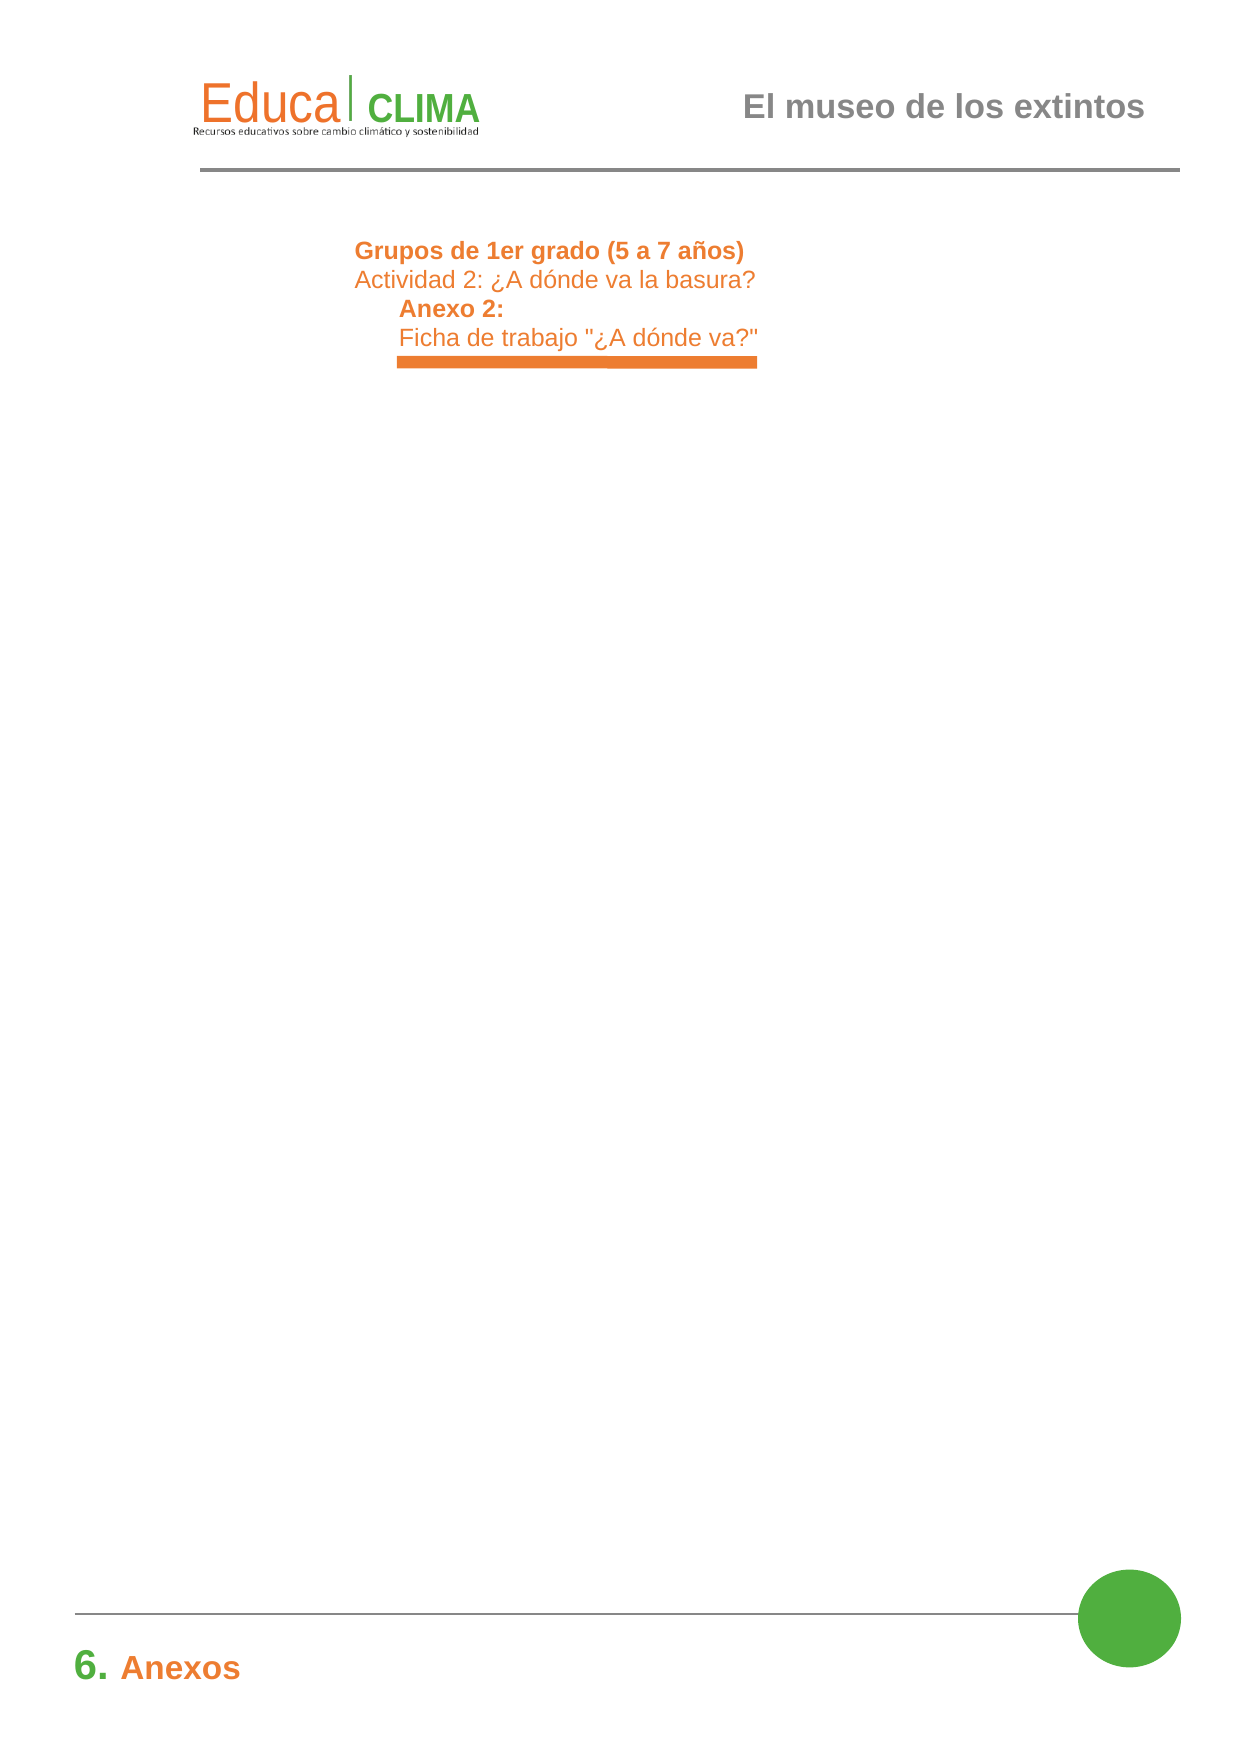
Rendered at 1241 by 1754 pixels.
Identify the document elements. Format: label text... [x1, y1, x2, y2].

text Ficha de trabajo "¿A dónde va?" [399, 322, 1174, 351]
text Grupos de 1er grado (5 a 7 años) [354, 236, 1174, 265]
text Actividad 2: ¿A dónde va la basura? [354, 265, 1174, 294]
picture [192, 73, 479, 138]
text Anexo 2: [399, 294, 1174, 322]
